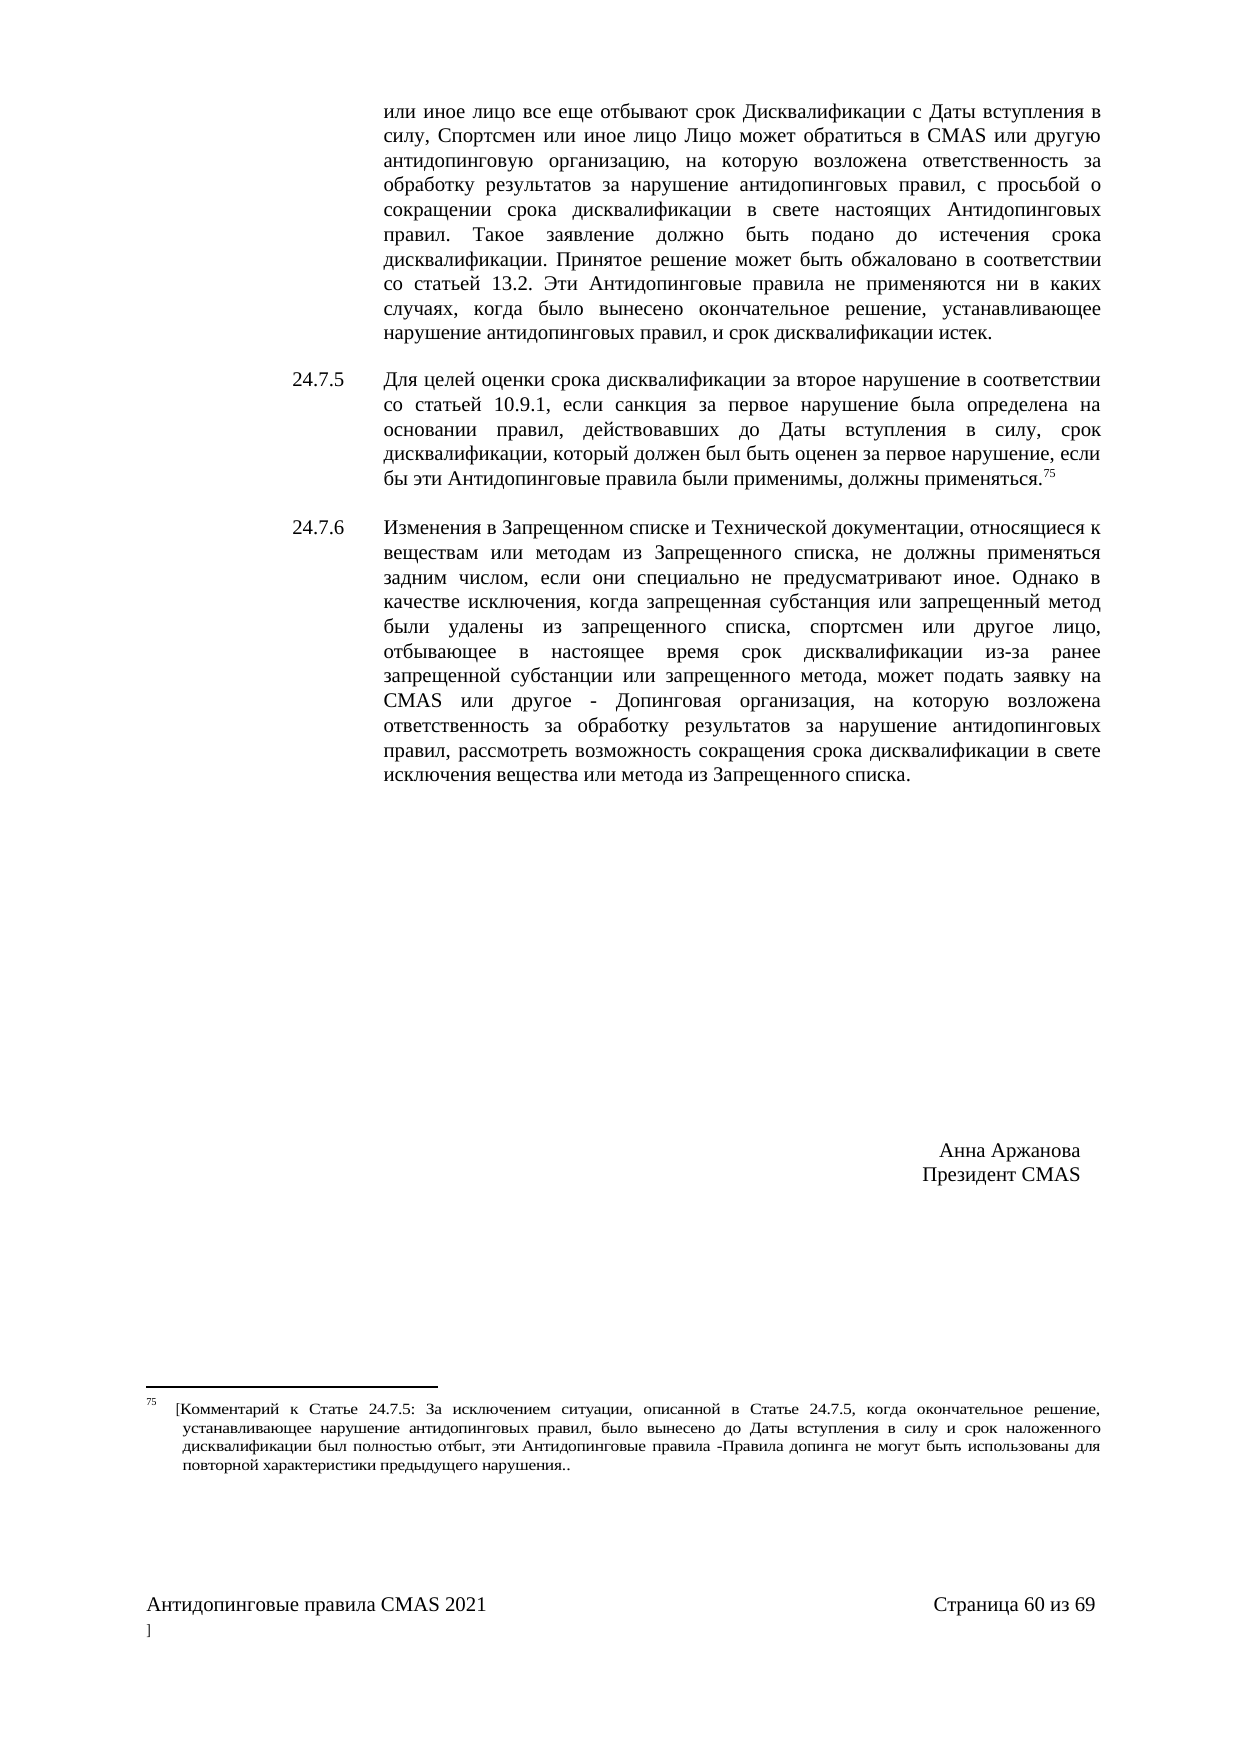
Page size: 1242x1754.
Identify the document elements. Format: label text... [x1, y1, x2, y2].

text 75 [Комментарий к Статье 24.7.5: За исключением ситуации, описанной в Статье 24.7.5, когда окончательное решение, устанавливающее нарушение антидопинговых правил, было вынесено до Даты вступления в силу и срок наложенного дисквалификации был полностью отбыт, эти Антидопинговые правила -Правила допинга не могут быть использованы для повторной характеристики предыдущего нарушения.. [146, 1395, 1102, 1473]
text 24.7.6 Изменения в Запрещенном списке и Технической документации, относящиеся к веществам или методам из Запрещенного списка, не должны применяться задним числом, если они специально не предусматривают иное. Однако в качестве исключения, когда запрещенная субстанция или запрещенный метод были удалены из запрещенного списка, спортсмен или другое лицо, отбывающее в настоящее время срок дисквалификации из-за ранее запрещенной субстанции или запрещенного метода, может подать заявку на CMAS или другое - Допинговая организация, на которую возложена ответственность за обработку результатов за нарушение антидопинговых правил, рассмотреть возможность сокращения срока дисквалификации в свете исключения вещества или метода из Запрещенного списка. [292, 515, 1102, 786]
text Антидопинговые правила CMAS 2021 Страница 60 из 69 [146, 1592, 1110, 1616]
text Президент CMAS [135, 1163, 1080, 1185]
text или иное лицо все еще отбывают срок Дисквалификации с Даты вступления в силу, Спортсмен или иное лицо Лицо может обратиться в CMAS или другую антидопинговую организацию, на которую возложена ответственность за обработку результатов за нарушение антидопинговых правил, с просьбой о сокращении срока дисквалификации в свете настоящих Антидопинговых правил. Такое заявление должно быть подано до истечения срока дисквалификации. Принятое решение может быть обжаловано в соответствии со статьей 13.2. Эти Антидопинговые правила не применяются ни в каких случаях, когда было вынесено окончательное решение, устанавливающее нарушение антидопинговых правил, и срок дисквалификации истек. [383, 99, 1102, 344]
text Анна Аржанова [135, 1140, 1080, 1162]
text 24.7.5 Для целей оценки срока дисквалификации за второе нарушение в соответствии со статьей 10.9.1, если санкция за первое нарушение была определена на основании правил, действовавших до Даты вступления в силу, срок дисквалификации, который должен был быть оценен за первое нарушение, если бы эти Антидопинговые правила были применимы, должны применяться.75 [292, 367, 1102, 490]
text ] [146, 1621, 1102, 1639]
